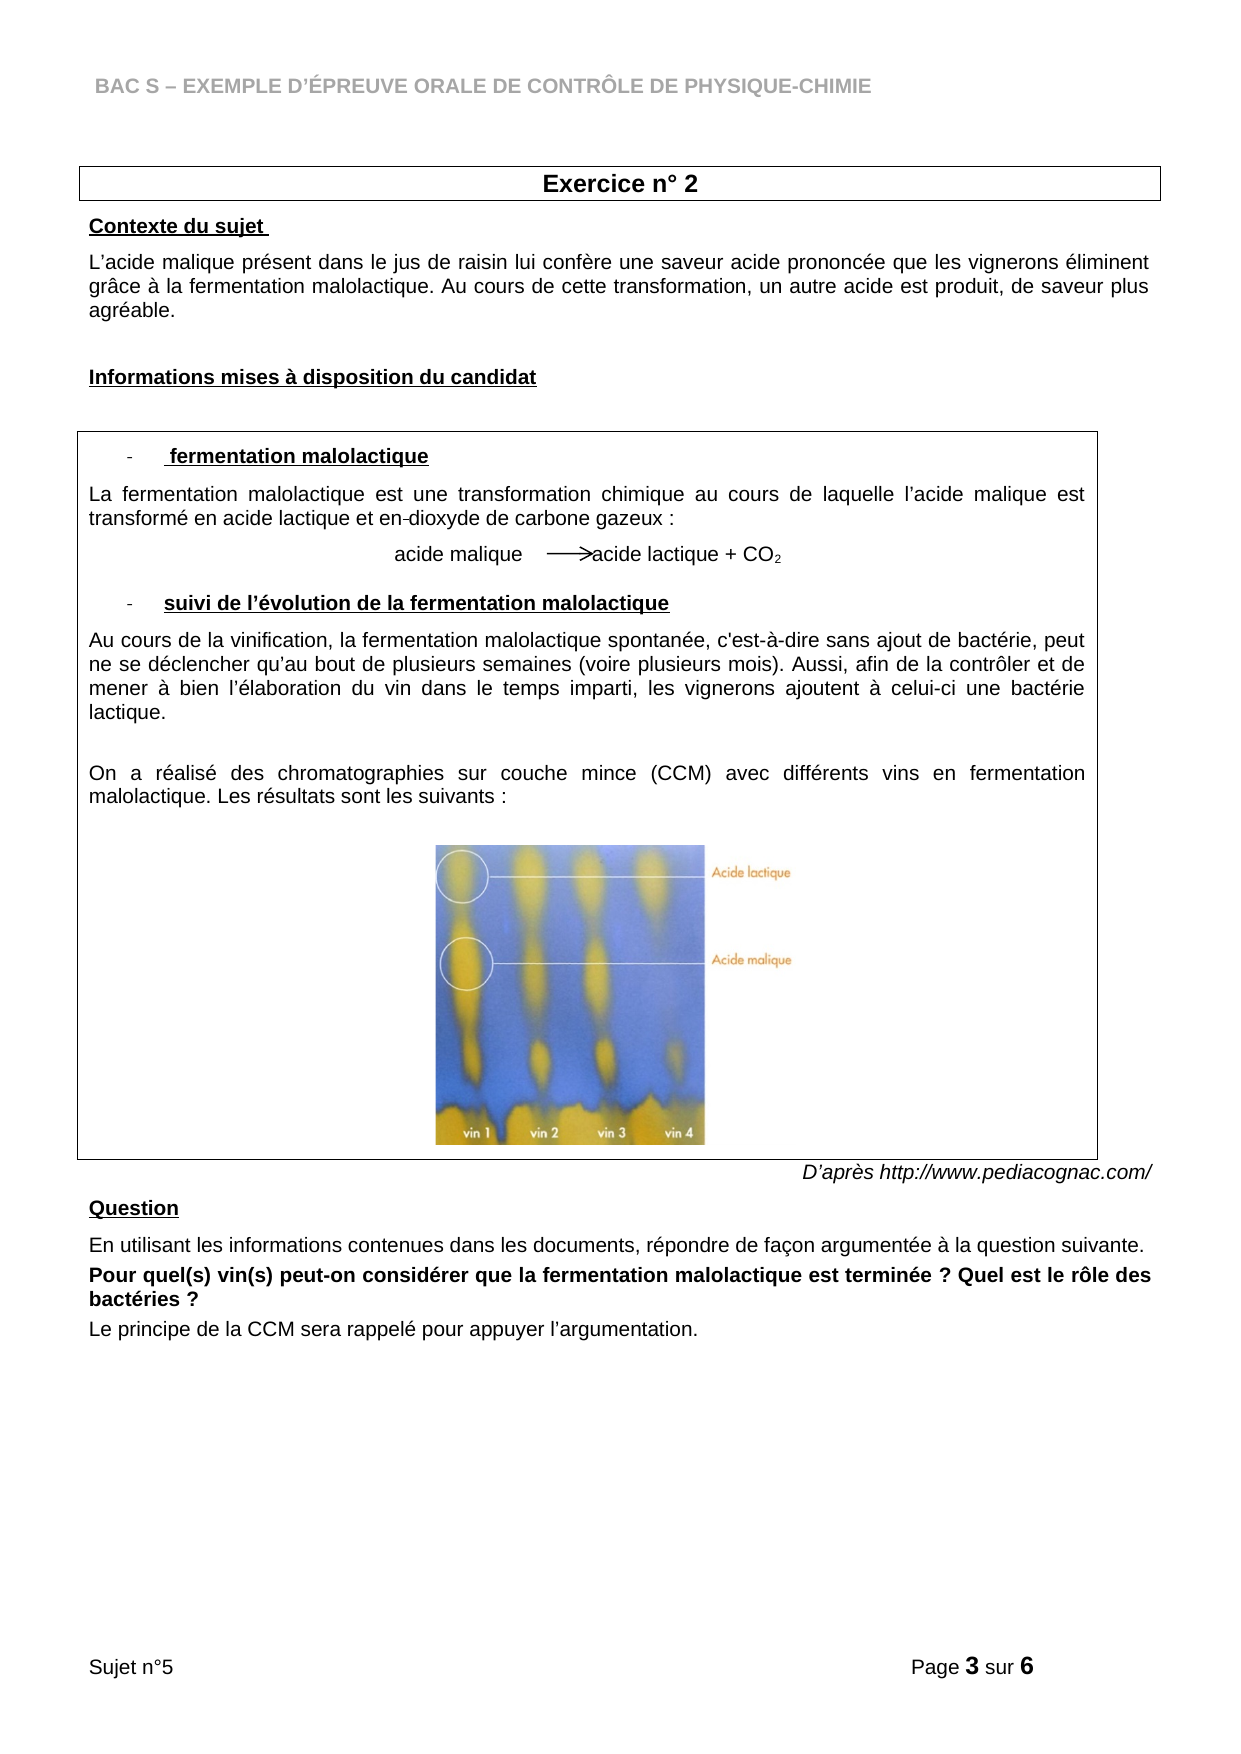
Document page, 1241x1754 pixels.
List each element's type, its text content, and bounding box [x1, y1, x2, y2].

text Informations mises à disposition du candidat [89, 364, 1154, 388]
table_header fermentation malolactique La fermentation malolactique est une transformation chimique au cours de laquelle l’acide malique est transformé en acide lactique et en dioxyde de carbone gazeux : acide malique acide lactique + CO2 suivi de l’évolution de la fermentation malolactique Au cours de la vinification, la fermentation malolactique spontanée, c'est-à-dire sans ajout de bactérie, peut ne se déclencher qu’au bout de plusieurs semaines (voire plusieurs mois). Aussi, afin de la contrôler et de mener à bien l’élaboration du vin dans le temps imparti, les vignerons ajoutent à celui-ci une bactérie lactique. On a réalisé des chromatographies sur couche mince (CCM) avec différents vins en fermentation malolactique. Les résultats sont les suivants : [78, 432, 1097, 1158]
text Exercice n° 2 [80, 167, 1160, 200]
text En utilisant les informations contenues dans les documents, répondre de façon argumentée à la question suivante. [89, 1232, 1152, 1256]
text Le principe de la CCM sera rappelé pour appuyer l’argumentation. [89, 1317, 1152, 1341]
text Question [89, 1196, 1154, 1220]
text L’acide malique présent dans le jus de raisin lui confère une saveur acide prononcée que les vignerons éliminent grâce à la fermentation malolactique. Au cours de cette transformation, un autre acide est produit, de saveur plus agréable. [89, 250, 1152, 322]
text D’après http://www.pediacognac.com/ [89, 1159, 1152, 1183]
text Contexte du sujet [89, 213, 1154, 237]
picture [435, 845, 797, 1145]
text Pour quel(s) vin(s) peut-on considérer que la fermentation malolactique est terminée ? Quel est le rôle des bactéries ? [89, 1263, 1152, 1311]
